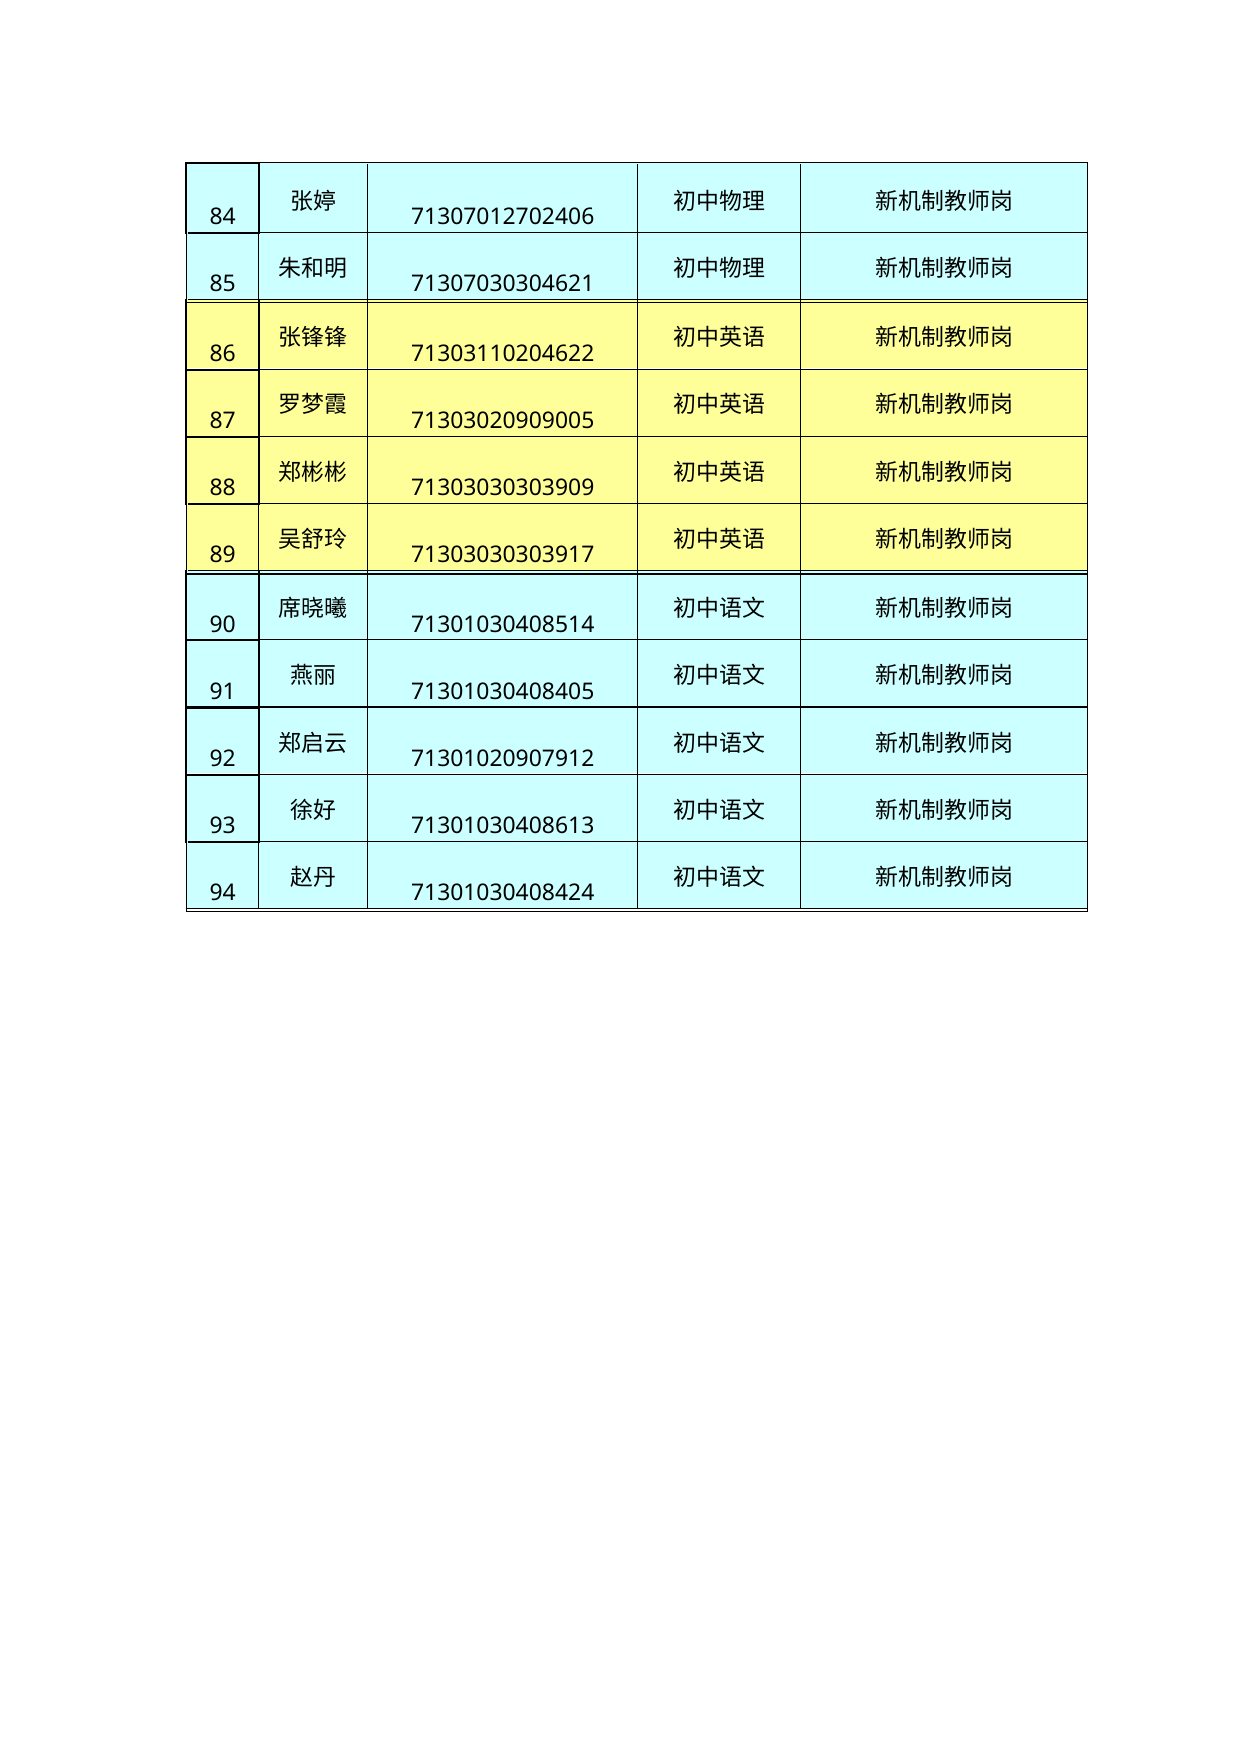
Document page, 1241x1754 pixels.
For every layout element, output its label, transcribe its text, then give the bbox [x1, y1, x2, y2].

table_cell 燕丽 [260, 640, 367, 706]
table_cell 新机制教师岗 [801, 640, 1087, 706]
table_cell 71301030408424 [368, 842, 637, 908]
table_cell 新机制教师岗 [801, 504, 1087, 570]
table_cell 93 [187, 776, 258, 841]
table_cell 新机制教师岗 [801, 303, 1087, 368]
table_cell 初中物理 [638, 233, 800, 299]
table_cell 初中物理 [638, 163, 801, 232]
table_cell 新机制教师岗 [801, 575, 1087, 639]
table_cell 89 [187, 504, 258, 570]
table_cell 71301030408613 [368, 775, 637, 841]
table_cell 71303030303909 [368, 437, 637, 503]
table_cell 罗梦霞 [260, 370, 367, 436]
table_cell 71301030408405 [368, 640, 637, 706]
table_cell 初中英语 [638, 370, 800, 436]
table_cell 初中英语 [638, 303, 800, 368]
table_cell 朱和明 [259, 233, 367, 299]
table_cell 张婷 [260, 163, 367, 232]
table_cell 71301030408514 [368, 575, 637, 639]
table_cell 新机制教师岗 [801, 233, 1087, 299]
table_cell 新机制教师岗 [801, 775, 1087, 841]
table_cell 85 [187, 233, 258, 299]
table_cell 新机制教师岗 [801, 163, 1087, 232]
table_cell 86 [187, 303, 258, 368]
table_cell 92 [187, 709, 258, 773]
table_cell 71307030304621 [368, 233, 637, 299]
table_cell 赵丹 [259, 842, 367, 908]
table_cell 90 [187, 575, 258, 639]
table_cell 71303030303917 [368, 504, 637, 570]
table_cell 新机制教师岗 [801, 437, 1087, 503]
table_cell 席晓曦 [260, 575, 367, 639]
table_cell 郑彬彬 [260, 437, 367, 503]
table_cell 初中语文 [638, 640, 800, 706]
table_cell 91 [187, 641, 258, 706]
table_cell 初中英语 [638, 437, 800, 503]
table_cell 94 [187, 842, 258, 908]
table_cell 新机制教师岗 [801, 708, 1087, 773]
table_cell 88 [187, 438, 258, 503]
table_cell 初中语文 [638, 575, 800, 639]
table_cell 初中语文 [638, 708, 800, 773]
table_cell 新机制教师岗 [801, 370, 1087, 436]
table_cell 新机制教师岗 [801, 842, 1087, 908]
table_cell 71303020909005 [368, 370, 637, 436]
table_cell 84 [187, 164, 258, 232]
table_cell 徐好 [260, 775, 367, 841]
table_cell 吴舒玲 [259, 504, 367, 570]
table_cell 87 [187, 371, 258, 436]
table_cell 张锋锋 [260, 303, 367, 368]
table_cell 71303110204622 [368, 303, 637, 368]
table_cell 郑启云 [260, 708, 367, 773]
table_cell 71307012702406 [367, 163, 638, 232]
table_cell 初中语文 [638, 842, 800, 908]
table_cell 初中英语 [638, 504, 800, 570]
table_cell 71301020907912 [368, 708, 637, 773]
table_cell 初中语文 [638, 775, 800, 841]
